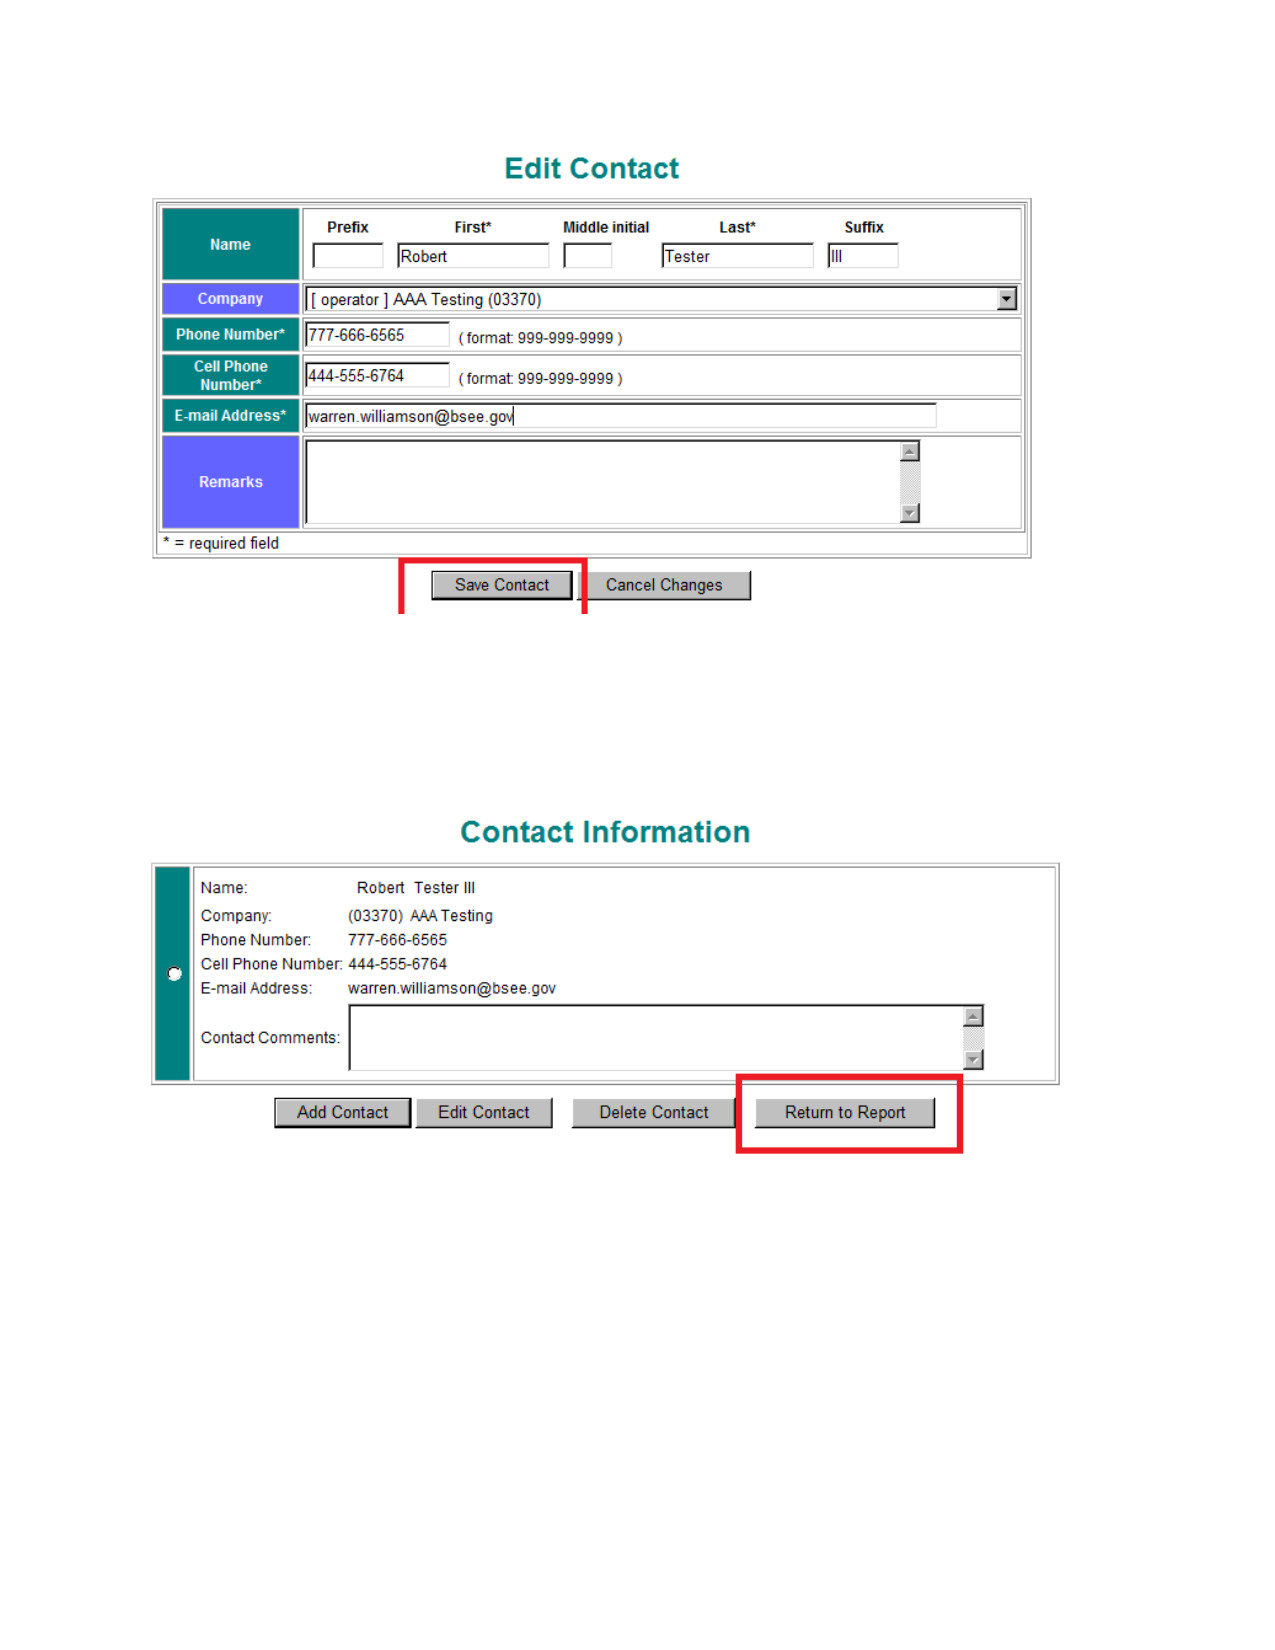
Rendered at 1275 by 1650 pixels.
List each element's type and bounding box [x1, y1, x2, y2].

picture [150, 150, 1124, 614]
picture [150, 798, 1125, 1164]
